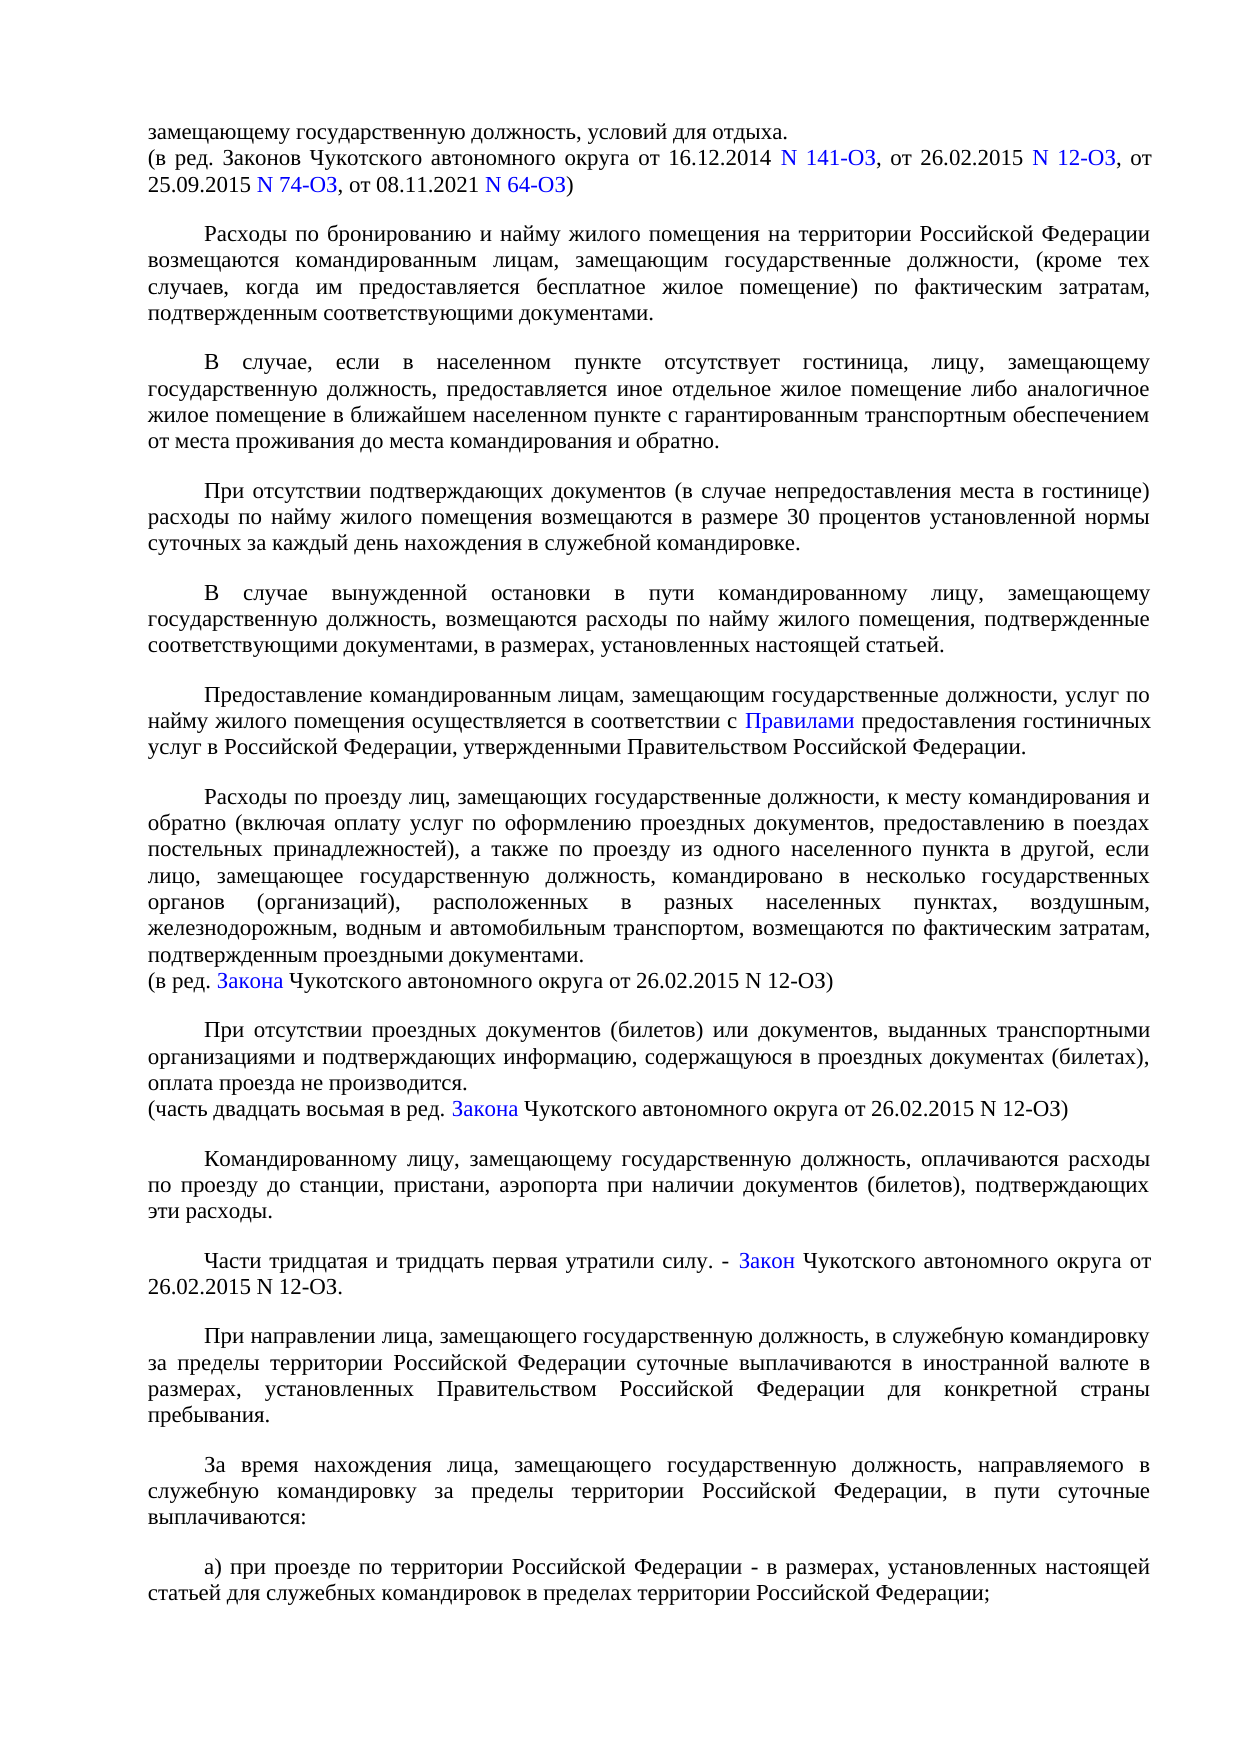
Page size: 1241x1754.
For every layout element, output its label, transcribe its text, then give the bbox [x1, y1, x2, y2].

text При отсутствии проездных документов (билетов) или документов, выданных транспортными организациями и подтверждающих информацию, содержащуюся в проездных документах (билетах), оплата проезда не производится. [148, 1016, 1152, 1096]
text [148, 118, 1152, 144]
text При отсутствии подтверждающих документов (в случае непредоставления места в гостинице) расходы по найму жилого помещения возмещаются в размере 30 процентов установленной нормы суточных за каждый день нахождения в служебной командировке. [148, 477, 1152, 556]
text Расходы по проезду лиц, замещающих государственные должности, к месту командирования и обратно (включая оплату услуг по оформлению проездных документов, предоставлению в поездах постельных принадлежностей), а также по проезду из одного населенного пункта в другой, если лицо, замещающее государственную должность, командировано в несколько государственных органов (организаций), расположенных в разных населенных пунктах, воздушным, железнодорожным, водным и автомобильным транспортом, возмещаются по фактическим затратам, подтвержденным проездными документами. [148, 783, 1152, 967]
text В случае вынужденной остановки в пути командированному лицу, замещающему государственную должность, возмещаются расходы по найму жилого помещения, подтвержденные соответствующими документами, в размерах, установленных настоящей статьей. [148, 579, 1152, 658]
text Предоставление командированным лицам, замещающим государственные должности, услуг по найму жилого помещения осуществляется в соответствии с Правилами предоставления гостиничных услуг в Российской Федерации, утвержденными Правительством Российской Федерации. [148, 681, 1152, 760]
text (в ред. Закона Чукотского автономного округа от 26.02.2015 N 12-ОЗ) [148, 967, 1152, 993]
text (в ред. Законов Чукотского автономного округа от 16.12.2014 N 141-ОЗ, от 26.02.2015 N 12-ОЗ, от 25.09.2015 N 74-ОЗ, от 08.11.2021 N 64-ОЗ) [148, 144, 1152, 197]
text Расходы по бронированию и найму жилого помещения на территории Российской Федерации возмещаются командированным лицам, замещающим государственные должности, (кроме тех случаев, когда им предоставляется бесплатное жилое помещение) по фактическим затратам, подтвержденным соответствующими документами. [148, 220, 1152, 326]
text В случае, если в населенном пункте отсутствует гостиница, лицу, замещающему государственную должность, предоставляется иное отдельное жилое помещение либо аналогичное жилое помещение в ближайшем населенном пункте с гарантированным транспортным обеспечением от места проживания до места командирования и обратно. [148, 348, 1152, 454]
text а) при проезде по территории Российской Федерации - в размерах, установленных настоящей статьей для служебных командировок в пределах территории Российской Федерации; [148, 1553, 1152, 1605]
text (часть двадцать восьмая в ред. Закона Чукотского автономного округа от 26.02.2015 N 12-ОЗ) [148, 1096, 1152, 1122]
text За время нахождения лица, замещающего государственную должность, направляемого в служебную командировку за пределы территории Российской Федерации, в пути суточные выплачиваются: [148, 1451, 1152, 1530]
text Командированному лицу, замещающему государственную должность, оплачиваются расходы по проезду до станции, пристани, аэропорта при наличии документов (билетов), подтверждающих эти расходы. [148, 1145, 1152, 1224]
text При направлении лица, замещающего государственную должность, в служебную командировку за пределы территории Российской Федерации суточные выплачиваются в иностранной валюте в размерах, установленных Правительством Российской Федерации для конкретной страны пребывания. [148, 1322, 1152, 1428]
text Части тридцатая и тридцать первая утратили силу. - Закон Чукотского автономного округа от 26.02.2015 N 12-ОЗ. [148, 1247, 1152, 1299]
